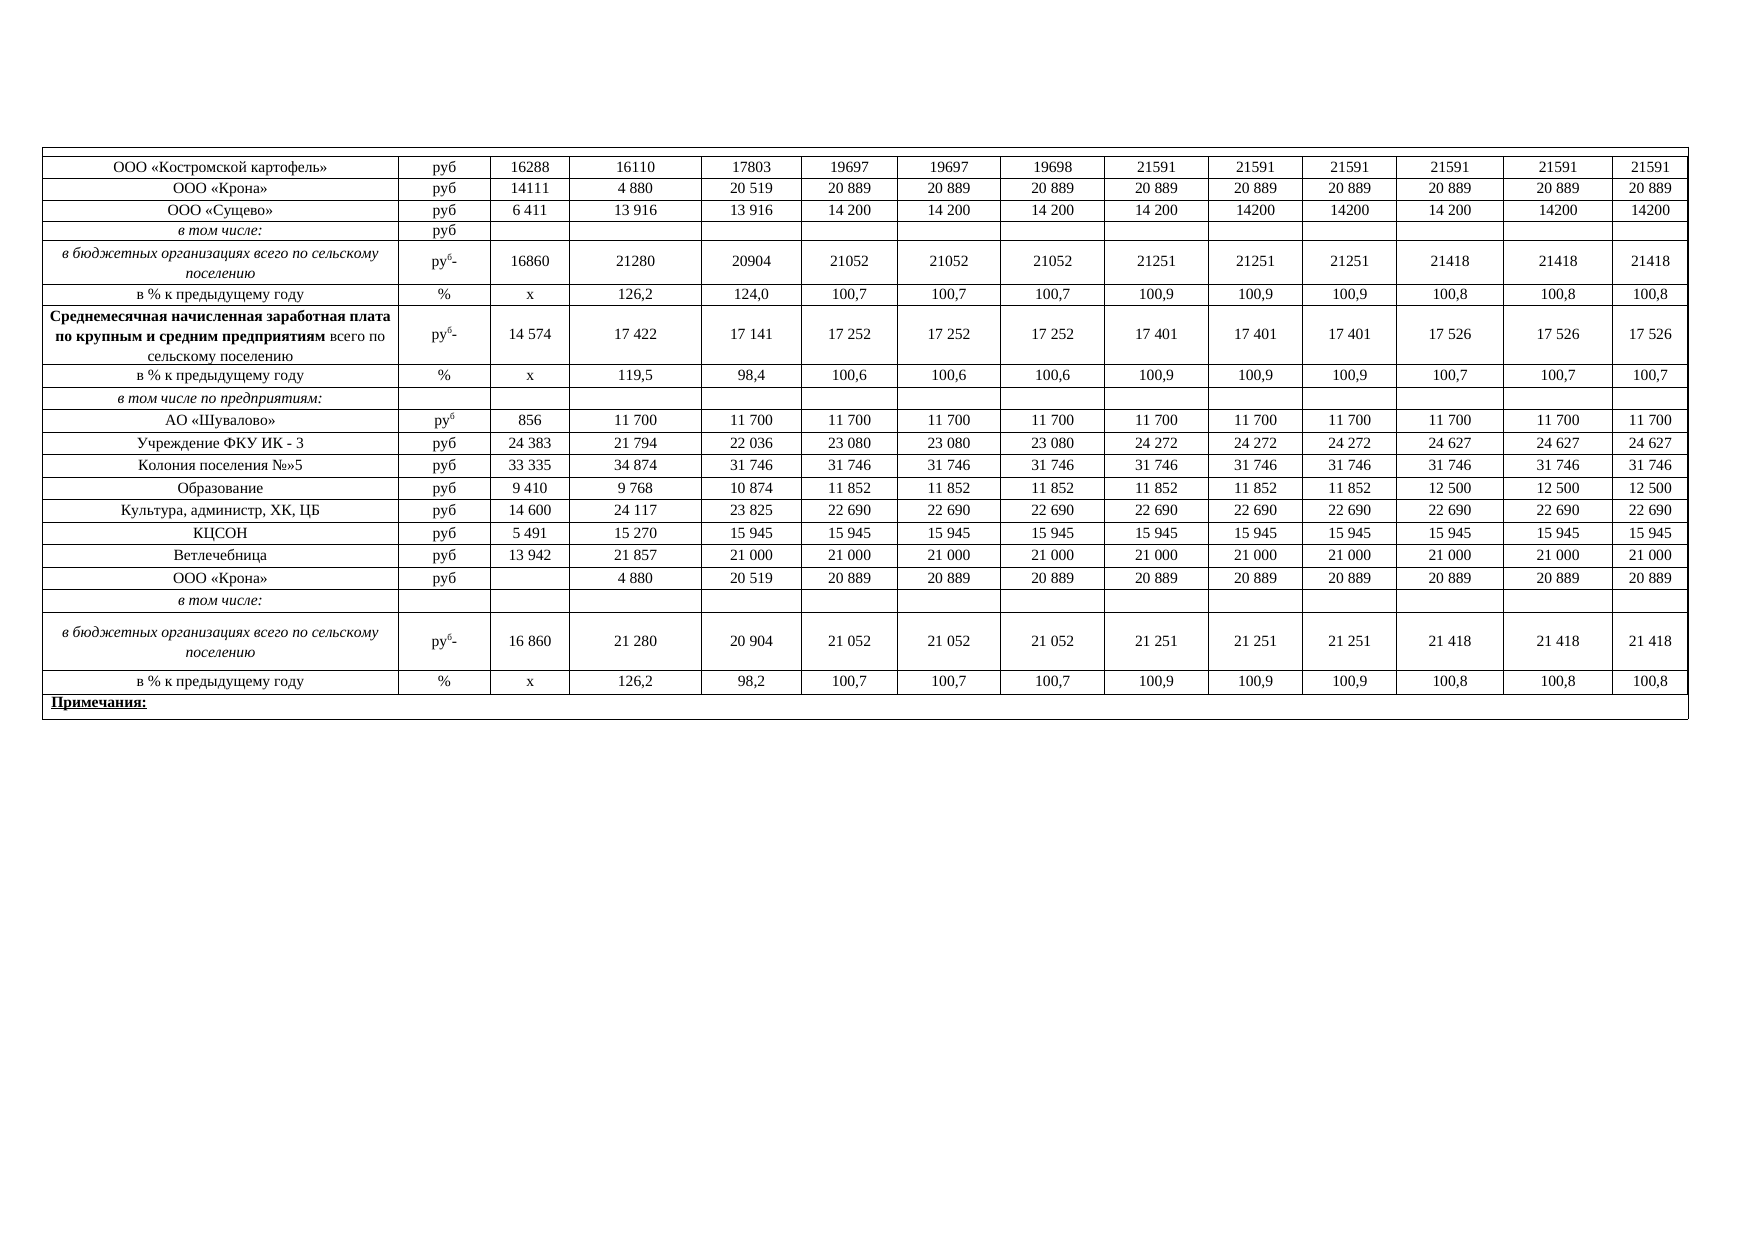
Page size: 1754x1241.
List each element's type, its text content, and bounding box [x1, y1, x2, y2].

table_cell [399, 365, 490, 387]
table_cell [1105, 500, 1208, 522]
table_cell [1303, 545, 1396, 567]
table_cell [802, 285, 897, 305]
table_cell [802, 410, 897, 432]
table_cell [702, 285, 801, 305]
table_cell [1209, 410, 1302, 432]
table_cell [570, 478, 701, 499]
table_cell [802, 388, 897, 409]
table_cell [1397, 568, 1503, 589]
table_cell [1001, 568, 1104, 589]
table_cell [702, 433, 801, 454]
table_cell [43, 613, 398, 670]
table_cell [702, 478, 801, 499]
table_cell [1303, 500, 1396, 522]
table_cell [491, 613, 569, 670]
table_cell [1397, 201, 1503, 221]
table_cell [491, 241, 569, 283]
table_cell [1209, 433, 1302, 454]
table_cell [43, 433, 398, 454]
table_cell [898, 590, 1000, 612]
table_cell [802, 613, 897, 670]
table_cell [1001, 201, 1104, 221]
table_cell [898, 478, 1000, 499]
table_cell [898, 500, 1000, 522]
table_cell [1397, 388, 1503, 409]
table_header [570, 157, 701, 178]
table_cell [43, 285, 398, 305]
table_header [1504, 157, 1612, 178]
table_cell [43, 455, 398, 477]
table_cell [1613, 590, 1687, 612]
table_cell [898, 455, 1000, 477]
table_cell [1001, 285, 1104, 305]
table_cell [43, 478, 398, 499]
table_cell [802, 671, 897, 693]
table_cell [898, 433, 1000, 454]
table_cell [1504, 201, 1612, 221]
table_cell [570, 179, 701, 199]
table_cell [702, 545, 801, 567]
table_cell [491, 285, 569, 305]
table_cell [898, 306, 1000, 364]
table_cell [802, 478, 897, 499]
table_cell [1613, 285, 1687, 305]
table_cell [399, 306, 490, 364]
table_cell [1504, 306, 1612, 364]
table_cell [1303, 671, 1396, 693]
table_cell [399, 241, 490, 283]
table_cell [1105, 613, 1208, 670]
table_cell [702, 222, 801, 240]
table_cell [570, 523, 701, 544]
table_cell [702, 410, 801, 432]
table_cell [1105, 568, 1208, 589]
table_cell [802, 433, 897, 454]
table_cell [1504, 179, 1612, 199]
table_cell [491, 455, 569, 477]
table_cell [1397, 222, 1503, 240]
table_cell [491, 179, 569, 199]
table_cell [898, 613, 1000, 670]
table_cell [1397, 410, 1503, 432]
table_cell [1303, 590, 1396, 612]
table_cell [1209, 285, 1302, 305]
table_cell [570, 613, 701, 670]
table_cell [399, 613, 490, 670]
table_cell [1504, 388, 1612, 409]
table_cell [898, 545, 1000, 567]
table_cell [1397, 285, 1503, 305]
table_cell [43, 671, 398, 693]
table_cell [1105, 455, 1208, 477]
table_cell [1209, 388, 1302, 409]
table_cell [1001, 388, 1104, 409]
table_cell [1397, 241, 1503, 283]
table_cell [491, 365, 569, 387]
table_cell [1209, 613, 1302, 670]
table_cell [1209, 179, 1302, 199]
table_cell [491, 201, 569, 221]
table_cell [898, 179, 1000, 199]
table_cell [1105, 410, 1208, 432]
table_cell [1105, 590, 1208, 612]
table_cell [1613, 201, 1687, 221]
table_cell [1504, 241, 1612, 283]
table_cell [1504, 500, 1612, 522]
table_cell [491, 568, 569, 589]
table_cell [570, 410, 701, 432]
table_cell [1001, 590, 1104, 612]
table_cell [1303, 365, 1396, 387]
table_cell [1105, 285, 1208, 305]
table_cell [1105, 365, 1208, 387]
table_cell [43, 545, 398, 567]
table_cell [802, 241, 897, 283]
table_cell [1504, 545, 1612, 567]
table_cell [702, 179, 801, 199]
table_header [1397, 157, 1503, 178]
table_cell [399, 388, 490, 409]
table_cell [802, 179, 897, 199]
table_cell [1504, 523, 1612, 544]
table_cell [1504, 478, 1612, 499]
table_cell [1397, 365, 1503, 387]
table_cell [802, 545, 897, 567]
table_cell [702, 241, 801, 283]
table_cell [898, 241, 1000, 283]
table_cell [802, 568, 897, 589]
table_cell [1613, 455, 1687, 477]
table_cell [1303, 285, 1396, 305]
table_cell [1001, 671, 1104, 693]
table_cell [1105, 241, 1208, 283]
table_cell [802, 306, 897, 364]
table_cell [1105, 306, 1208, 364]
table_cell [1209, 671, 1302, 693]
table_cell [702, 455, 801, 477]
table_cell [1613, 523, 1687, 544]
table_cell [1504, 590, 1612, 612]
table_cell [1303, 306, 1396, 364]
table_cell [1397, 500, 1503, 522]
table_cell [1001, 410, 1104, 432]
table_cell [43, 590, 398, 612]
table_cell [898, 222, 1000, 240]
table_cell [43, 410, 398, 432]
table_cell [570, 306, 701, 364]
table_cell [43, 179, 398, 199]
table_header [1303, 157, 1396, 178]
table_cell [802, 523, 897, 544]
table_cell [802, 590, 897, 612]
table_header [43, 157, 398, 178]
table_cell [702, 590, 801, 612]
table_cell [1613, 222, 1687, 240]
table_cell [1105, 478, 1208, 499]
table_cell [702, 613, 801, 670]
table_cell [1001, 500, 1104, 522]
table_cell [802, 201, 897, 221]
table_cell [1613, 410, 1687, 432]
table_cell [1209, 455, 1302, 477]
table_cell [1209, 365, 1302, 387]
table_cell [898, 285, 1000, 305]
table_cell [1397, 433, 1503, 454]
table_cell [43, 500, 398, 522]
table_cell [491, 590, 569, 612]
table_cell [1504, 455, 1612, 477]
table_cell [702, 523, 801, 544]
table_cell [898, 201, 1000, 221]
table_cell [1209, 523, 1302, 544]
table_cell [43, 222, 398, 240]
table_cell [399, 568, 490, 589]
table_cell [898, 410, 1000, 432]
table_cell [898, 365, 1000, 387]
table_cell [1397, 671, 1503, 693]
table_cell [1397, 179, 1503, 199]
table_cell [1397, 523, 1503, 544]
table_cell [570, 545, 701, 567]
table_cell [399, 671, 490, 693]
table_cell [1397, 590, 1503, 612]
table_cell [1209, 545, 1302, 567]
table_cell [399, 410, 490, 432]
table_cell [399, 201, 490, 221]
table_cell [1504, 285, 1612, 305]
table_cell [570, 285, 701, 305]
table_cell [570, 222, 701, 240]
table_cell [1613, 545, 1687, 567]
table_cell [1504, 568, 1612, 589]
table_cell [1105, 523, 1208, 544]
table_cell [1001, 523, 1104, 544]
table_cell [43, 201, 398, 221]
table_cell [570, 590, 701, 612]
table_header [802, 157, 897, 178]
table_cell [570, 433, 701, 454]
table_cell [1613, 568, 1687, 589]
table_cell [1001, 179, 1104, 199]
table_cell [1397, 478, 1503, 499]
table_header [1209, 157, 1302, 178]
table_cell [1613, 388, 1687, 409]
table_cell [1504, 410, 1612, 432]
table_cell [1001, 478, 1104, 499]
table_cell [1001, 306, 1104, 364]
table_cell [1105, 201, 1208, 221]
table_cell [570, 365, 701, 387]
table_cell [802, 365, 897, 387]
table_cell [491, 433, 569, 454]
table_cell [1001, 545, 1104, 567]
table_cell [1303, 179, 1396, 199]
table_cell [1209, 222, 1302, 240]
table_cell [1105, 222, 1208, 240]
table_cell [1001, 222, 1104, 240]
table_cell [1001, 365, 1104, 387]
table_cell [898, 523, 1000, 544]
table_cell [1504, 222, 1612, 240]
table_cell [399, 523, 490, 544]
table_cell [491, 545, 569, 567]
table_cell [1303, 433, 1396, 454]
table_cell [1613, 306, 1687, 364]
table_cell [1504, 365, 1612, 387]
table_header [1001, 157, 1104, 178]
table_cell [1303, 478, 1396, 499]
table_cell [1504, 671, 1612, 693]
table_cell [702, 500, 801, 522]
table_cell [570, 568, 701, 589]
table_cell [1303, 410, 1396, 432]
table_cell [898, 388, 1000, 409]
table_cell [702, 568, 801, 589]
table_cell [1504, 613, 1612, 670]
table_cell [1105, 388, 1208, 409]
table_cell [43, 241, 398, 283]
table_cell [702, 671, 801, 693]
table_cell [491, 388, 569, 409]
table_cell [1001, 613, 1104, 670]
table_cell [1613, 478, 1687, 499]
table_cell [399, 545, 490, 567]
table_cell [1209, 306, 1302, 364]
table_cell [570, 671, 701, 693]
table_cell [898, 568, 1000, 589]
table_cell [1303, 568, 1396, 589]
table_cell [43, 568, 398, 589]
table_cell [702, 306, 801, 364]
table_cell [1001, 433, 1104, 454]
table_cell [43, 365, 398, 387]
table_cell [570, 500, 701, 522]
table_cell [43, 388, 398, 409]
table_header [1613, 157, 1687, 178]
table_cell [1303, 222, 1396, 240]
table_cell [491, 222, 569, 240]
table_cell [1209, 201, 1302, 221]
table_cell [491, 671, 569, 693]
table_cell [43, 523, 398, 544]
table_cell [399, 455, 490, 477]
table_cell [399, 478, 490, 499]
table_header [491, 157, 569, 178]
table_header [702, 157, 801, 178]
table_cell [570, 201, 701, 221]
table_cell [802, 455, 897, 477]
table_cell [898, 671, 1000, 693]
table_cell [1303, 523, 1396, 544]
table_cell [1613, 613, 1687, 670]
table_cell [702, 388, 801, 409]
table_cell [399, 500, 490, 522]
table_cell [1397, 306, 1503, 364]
text Примечания: [51, 695, 1679, 710]
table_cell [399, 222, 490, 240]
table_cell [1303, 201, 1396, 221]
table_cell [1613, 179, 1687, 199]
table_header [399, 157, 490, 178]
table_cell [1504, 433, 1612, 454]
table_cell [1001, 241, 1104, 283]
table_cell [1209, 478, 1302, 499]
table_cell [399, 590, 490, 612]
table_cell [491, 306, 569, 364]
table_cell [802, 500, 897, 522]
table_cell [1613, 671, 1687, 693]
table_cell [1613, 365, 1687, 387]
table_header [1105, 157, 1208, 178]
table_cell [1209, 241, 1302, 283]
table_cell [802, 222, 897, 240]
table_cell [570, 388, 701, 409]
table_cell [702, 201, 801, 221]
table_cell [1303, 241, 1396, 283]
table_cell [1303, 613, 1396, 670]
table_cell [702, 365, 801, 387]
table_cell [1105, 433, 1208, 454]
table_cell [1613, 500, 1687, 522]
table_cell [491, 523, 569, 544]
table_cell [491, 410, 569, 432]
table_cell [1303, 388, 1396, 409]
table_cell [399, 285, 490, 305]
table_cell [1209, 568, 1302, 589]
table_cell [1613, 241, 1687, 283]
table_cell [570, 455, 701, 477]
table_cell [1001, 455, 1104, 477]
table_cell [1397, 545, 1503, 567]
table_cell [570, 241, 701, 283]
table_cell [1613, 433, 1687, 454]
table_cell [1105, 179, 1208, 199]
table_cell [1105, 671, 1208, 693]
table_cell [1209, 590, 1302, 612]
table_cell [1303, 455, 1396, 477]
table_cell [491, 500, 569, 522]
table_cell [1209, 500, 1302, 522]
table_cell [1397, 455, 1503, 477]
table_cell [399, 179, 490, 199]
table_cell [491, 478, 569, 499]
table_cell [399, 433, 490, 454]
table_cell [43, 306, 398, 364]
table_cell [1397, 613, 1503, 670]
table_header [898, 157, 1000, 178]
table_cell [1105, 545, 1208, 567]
